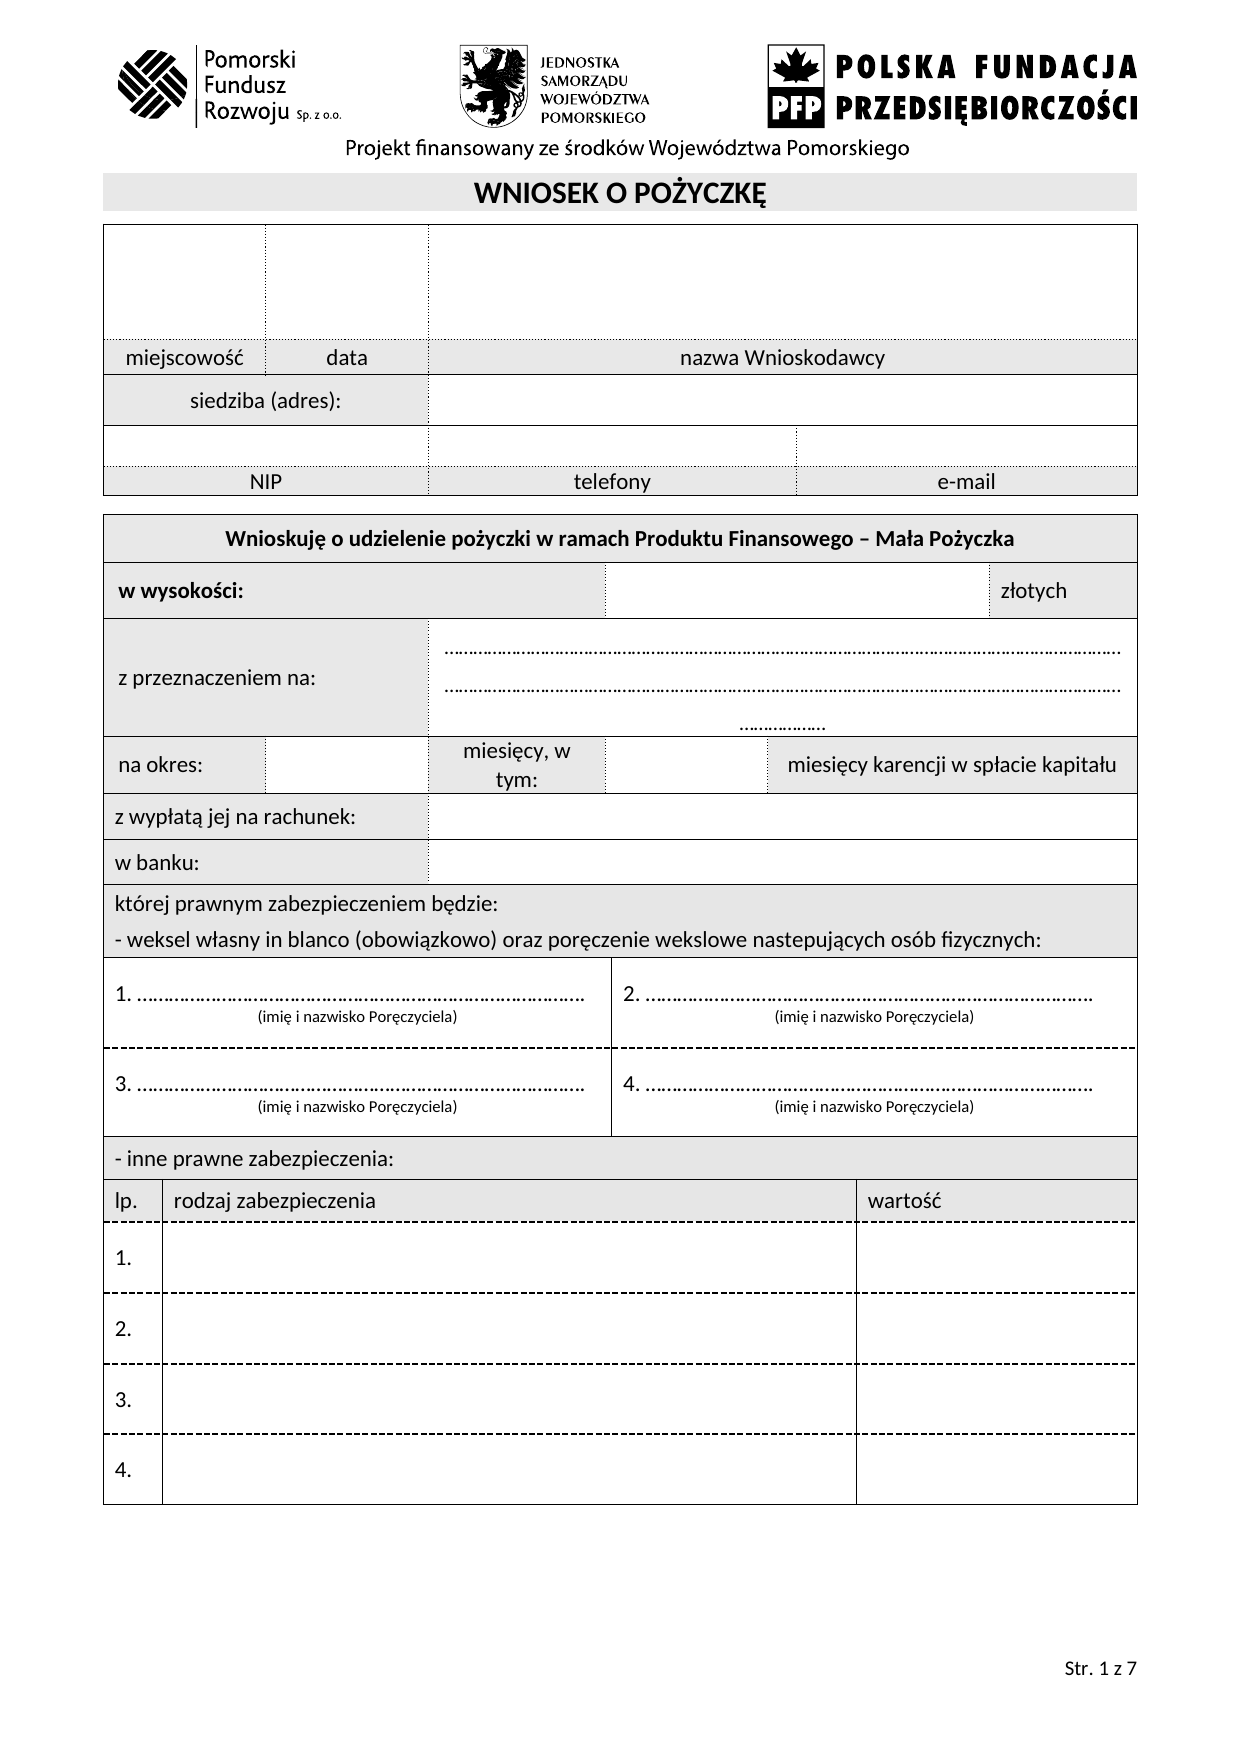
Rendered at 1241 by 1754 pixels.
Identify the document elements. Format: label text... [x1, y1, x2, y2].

table_cell [857, 1363, 1137, 1433]
table_cell [796, 426, 1137, 466]
table_cell rodzaj zabezpieczenia [163, 1180, 856, 1221]
table_cell lp. [104, 1180, 162, 1221]
table_cell złotych [989, 563, 1137, 618]
table_cell w wysokości: [104, 563, 605, 618]
table_cell [428, 375, 1137, 425]
text WNIOSEK O POŻYCZKĘ [103, 173, 1137, 211]
table_cell 4. …………………………………………………………………………. (imię i nazwisko Poręczyciela) [612, 1047, 1137, 1136]
table_cell [163, 1221, 856, 1292]
table_cell telefony [428, 466, 796, 495]
table_cell [428, 794, 1137, 839]
table_cell e-mail [796, 466, 1137, 495]
table_cell nazwa Wnioskodawcy [428, 339, 1137, 374]
table_header [104, 225, 266, 338]
table_cell - weksel własny in blanco (obowiązkowo) oraz poręczenie wekslowe nastepujących osób fizycznych: [104, 921, 1137, 957]
table_cell wartość [857, 1180, 1137, 1221]
table_header [428, 225, 1137, 338]
table_cell [428, 426, 796, 466]
table_cell 2. …………………………………………………………………………. (imię i nazwisko Poręczyciela) [612, 958, 1137, 1047]
table_cell 1. …………………………………………………………………………. (imię i nazwisko Poręczyciela) [104, 958, 611, 1047]
table_cell w banku: [104, 840, 428, 884]
table_cell [857, 1433, 1137, 1504]
table_cell siedziba (adres): [104, 375, 428, 425]
table_cell [605, 737, 768, 793]
table_cell - inne prawne zabezpieczenia: [104, 1137, 1137, 1179]
table_cell [605, 563, 989, 618]
table_cell [857, 1292, 1137, 1362]
table_cell ………………………………………………………………………………………………………………………………………………………………………………………………………………………………………………………………………… [428, 619, 1137, 736]
table_cell z wypłatą jej na rachunek: [104, 794, 428, 839]
table_cell data [266, 339, 428, 374]
table_cell 2. [104, 1292, 162, 1362]
table_cell [163, 1292, 856, 1362]
table_cell [428, 840, 1137, 884]
table_cell miesięcy, w tym: [428, 737, 605, 793]
table_cell NIP [104, 466, 428, 495]
table_cell [163, 1433, 856, 1504]
table_cell 1. [104, 1221, 162, 1292]
table_cell 3. …………………………………………………………………………. (imię i nazwisko Poręczyciela) [104, 1047, 611, 1136]
table_cell 3. [104, 1363, 162, 1433]
table_cell na okres: [104, 737, 266, 793]
table_cell [857, 1221, 1137, 1292]
table_cell [104, 426, 428, 466]
table_header Wnioskuję o udzielenie pożyczki w ramach Produktu Finansowego – Mała Pożyczka [104, 515, 1137, 562]
table_cell z przeznaczeniem na: [104, 619, 428, 736]
table_cell miejscowość [104, 339, 266, 374]
table_cell której prawnym zabezpieczeniem będzie: [104, 885, 1137, 921]
table_cell 4. [104, 1433, 162, 1504]
table_cell [266, 737, 428, 793]
table_header [266, 225, 428, 338]
table_cell miesięcy karencji w spłacie kapitału [768, 737, 1137, 793]
table_cell [163, 1363, 856, 1433]
